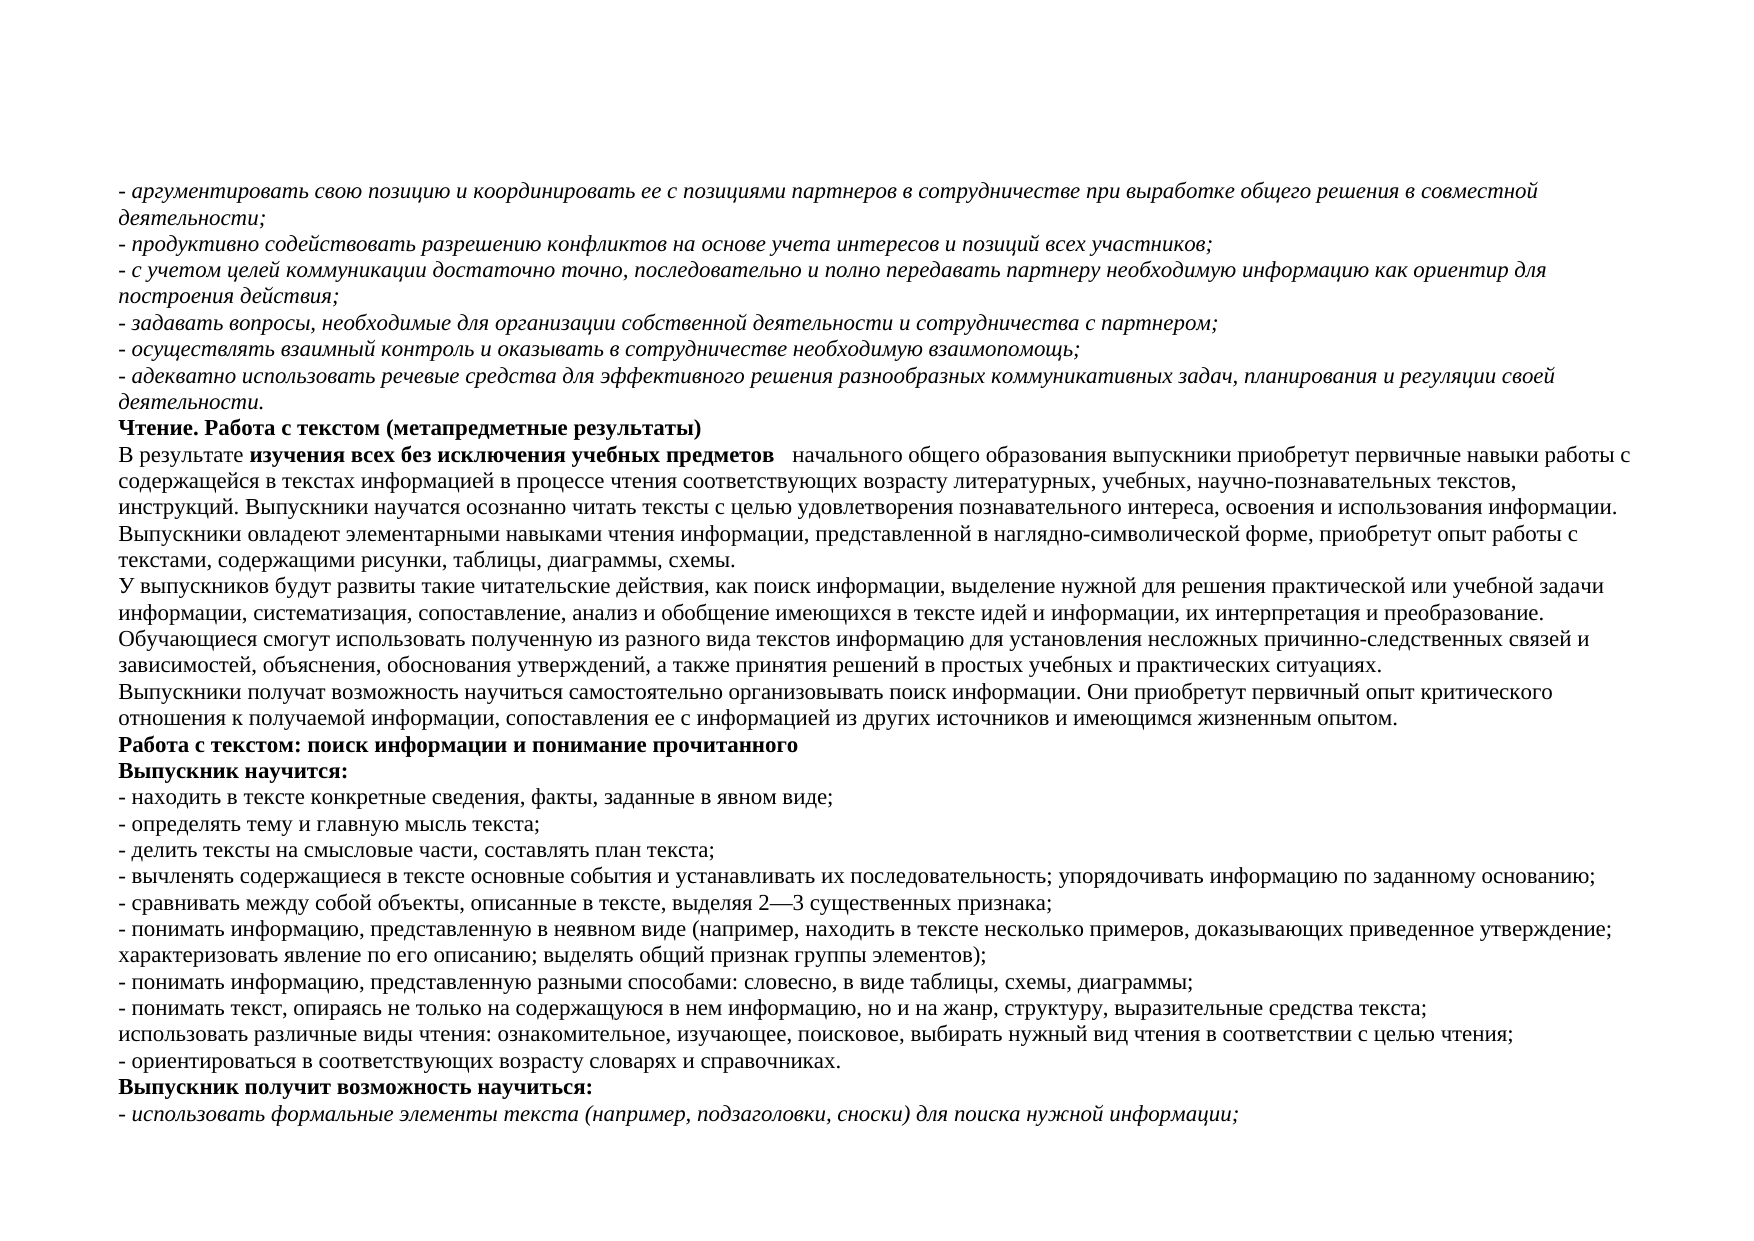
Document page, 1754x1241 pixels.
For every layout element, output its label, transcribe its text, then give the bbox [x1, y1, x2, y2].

text - сравнивать между собой объекты, описанные в тексте, выделяя 2—3 существенных признака; [118, 889, 1636, 915]
text - вычленять содержащиеся в тексте основные события и устанавливать их последовательность; упорядочивать информацию по заданному основанию; [118, 862, 1636, 889]
text использовать различные виды чтения: ознакомительное, изучающее, поисковое, выбирать нужный вид чтения в соответствии с целью чтения; [118, 1021, 1636, 1047]
text - делить тексты на смысловые части, составлять план текста; [118, 836, 1636, 862]
text В результате изучения всех без исключения учебных предметов начального общего образования выпускники приобретут первичные навыки работы с содержащейся в текстах информацией в процессе чтения соответствующих возрасту литературных, учебных, научно-познавательных текстов, инструкций. Выпускники научатся осознанно читать тексты с целью удовлетворения познавательного интереса, освоения и использования информации. Выпускники овладеют элементарными навыками чтения информации, представленной в наглядно-символической форме, приобретут опыт работы с текстами, содержащими рисунки, таблицы, диаграммы, схемы. [118, 441, 1636, 572]
text - с учетом целей коммуникации достаточно точно, последовательно и полно передавать партнеру необходимую информацию как ориентир для построения действия; [118, 256, 1636, 309]
text - определять тему и главную мысль текста; [118, 810, 1636, 836]
text - задавать вопросы, необходимые для организации собственной деятельности и сотрудничества с партнером; [118, 309, 1636, 335]
text Чтение. Работа с текстом (метапредметные результаты) [118, 414, 1636, 441]
text - понимать информацию, представленную в неявном виде (например, находить в тексте несколько примеров, доказывающих приведенное утверждение; характеризовать явление по его описанию; выделять общий признак группы элементов); [118, 915, 1636, 968]
text - аргументировать свою позицию и координировать ее с позициями партнеров в сотрудничестве при выработке общего решения в совместной деятельности; [118, 177, 1636, 230]
text - понимать информацию, представленную разными способами: словесно, в виде таблицы, схемы, диаграммы; [118, 968, 1636, 994]
text - понимать текст, опираясь не только на содержащуюся в нем информацию, но и на жанр, структуру, выразительные средства текста; [118, 994, 1636, 1021]
text Работа с текстом: поиск информации и понимание прочитанного [118, 731, 1636, 757]
text - использовать формальные элементы текста (например, подзаголовки, сноски) для поиска нужной информации; [118, 1099, 1636, 1126]
text - находить в тексте конкретные сведения, факты, заданные в явном виде; [118, 783, 1636, 810]
text Выпускники получат возможность научиться самостоятельно организовывать поиск информации. Они приобретут первичный опыт критического отношения к получаемой информации, сопоставления ее с информацией из других источников и имеющимся жизненным опытом. [118, 678, 1636, 731]
text - адекватно использовать речевые средства для эффективного решения разнообразных коммуникативных задач, планирования и регуляции своей деятельности. [118, 362, 1636, 414]
text У выпускников будут развиты такие читательские действия, как поиск информации, выделение нужной для решения практической или учебной задачи информации, систематизация, сопоставление, анализ и обобщение имеющихся в тексте идей и информации, их интерпретация и преобразование. Обучающиеся смогут использовать полученную из разного вида текстов информацию для установления несложных причинно-следственных связей и зависимостей, объяснения, обоснования утверждений, а также принятия решений в простых учебных и практических ситуациях. [118, 572, 1636, 678]
text Выпускник научится: [118, 757, 1636, 783]
text Выпускник получит возможность научиться: [118, 1073, 1636, 1099]
text - продуктивно содействовать разрешению конфликтов на основе учета интересов и позиций всех участников; [118, 230, 1636, 256]
text - осуществлять взаимный контроль и оказывать в сотрудничестве необходимую взаимопомощь; [118, 335, 1636, 362]
text - ориентироваться в соответствующих возрасту словарях и справочниках. [118, 1047, 1636, 1073]
